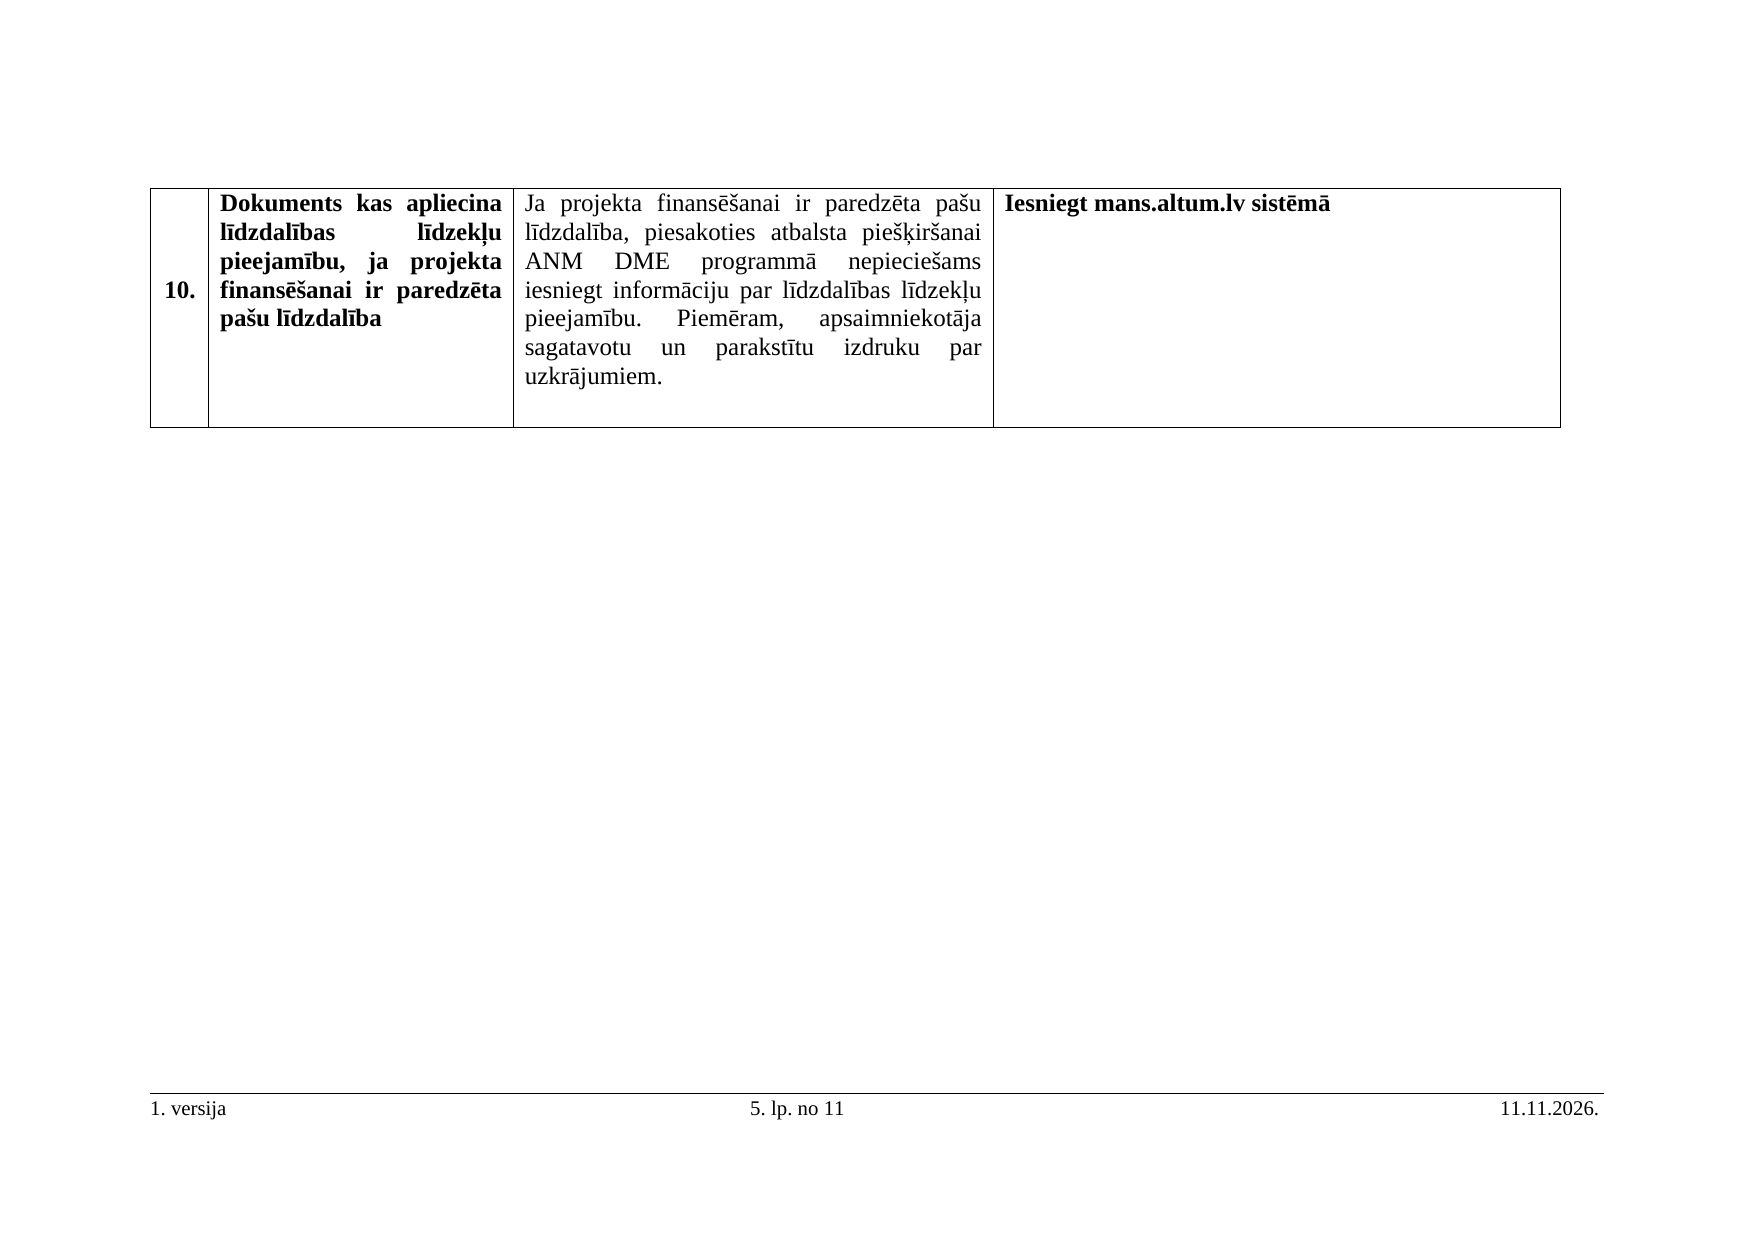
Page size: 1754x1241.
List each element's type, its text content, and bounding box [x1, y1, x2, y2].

table_cell Ja projekta finansēšanai ir paredzēta pašu līdzdalība, piesakoties atbalsta piešķiršanai ANM DME programmā nepieciešams iesniegt informāciju par līdzdalības līdzekļu pieejamību. Piemēram, apsaimniekotāja sagatavotu un parakstītu izdruku par uzkrājumiem. [514, 189, 993, 427]
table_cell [994, 189, 1560, 427]
table_cell Dokuments kas apliecina līdzdalības līdzekļu pieejamību, ja projekta finansēšanai ir paredzēta pašu līdzdalība [209, 189, 513, 427]
table_cell 10. [151, 189, 208, 427]
